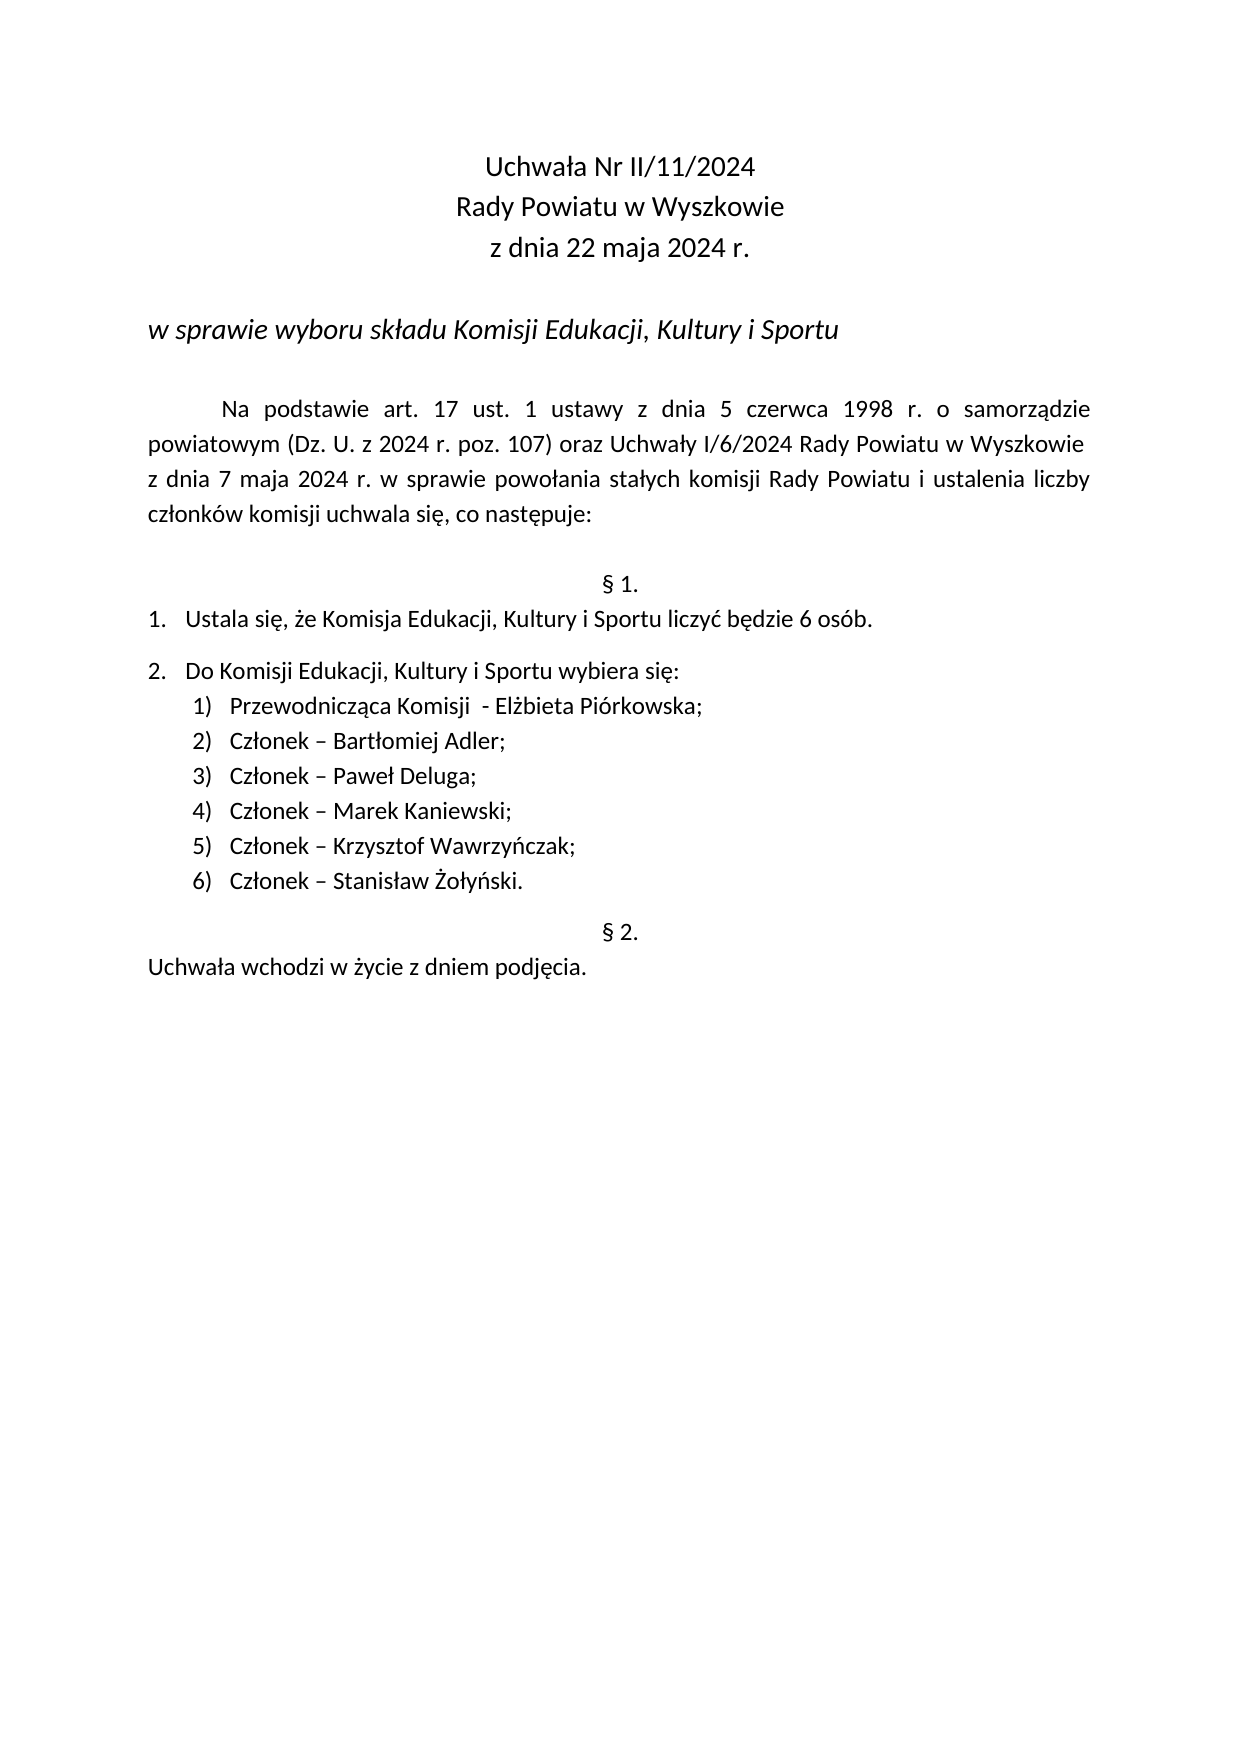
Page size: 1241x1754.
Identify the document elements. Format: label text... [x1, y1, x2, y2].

text § 1. [148, 568, 1093, 599]
text Uchwała Nr II/11/2024 [148, 148, 1093, 183]
list Członek – Marek Kaniewski; [192, 795, 1093, 825]
list Ustala się, że Komisja Edukacji, Kultury i Sportu liczyć będzie 6 osób. [148, 603, 1093, 634]
list Członek – Stanisław Żołyński. [192, 865, 1093, 895]
list Przewodnicząca Komisji - Elżbieta Piórkowska; [192, 690, 1093, 720]
list Członek – Krzysztof Wawrzyńczak; [192, 830, 1093, 860]
text Na podstawie art. 17 ust. 1 ustawy z dnia 5 czerwca 1998 r. o samorządzie powiatowym (Dz. U. z 2024 r. poz. 107) oraz Uchwały I/6/2024 Rady Powiatu w Wyszkowie z dnia 7 maja 2024 r. w sprawie powołania stałych komisji Rady Powiatu i ustalenia liczby członków komisji uchwala się, co następuje: [148, 393, 1093, 529]
text z dnia 22 maja 2024 r. [148, 229, 1093, 265]
text w sprawie wyboru składu Komisji Edukacji, Kultury i Sportu [148, 311, 1093, 347]
list Członek – Paweł Deluga; [192, 760, 1093, 790]
text Rady Powiatu w Wyszkowie [148, 188, 1093, 224]
text § 2. [148, 917, 1093, 947]
text Uchwała wchodzi w życie z dniem podjęcia. [148, 952, 1093, 982]
list Do Komisji Edukacji, Kultury i Sportu wybiera się: [148, 655, 1093, 685]
list Członek – Bartłomiej Adler; [192, 725, 1093, 755]
